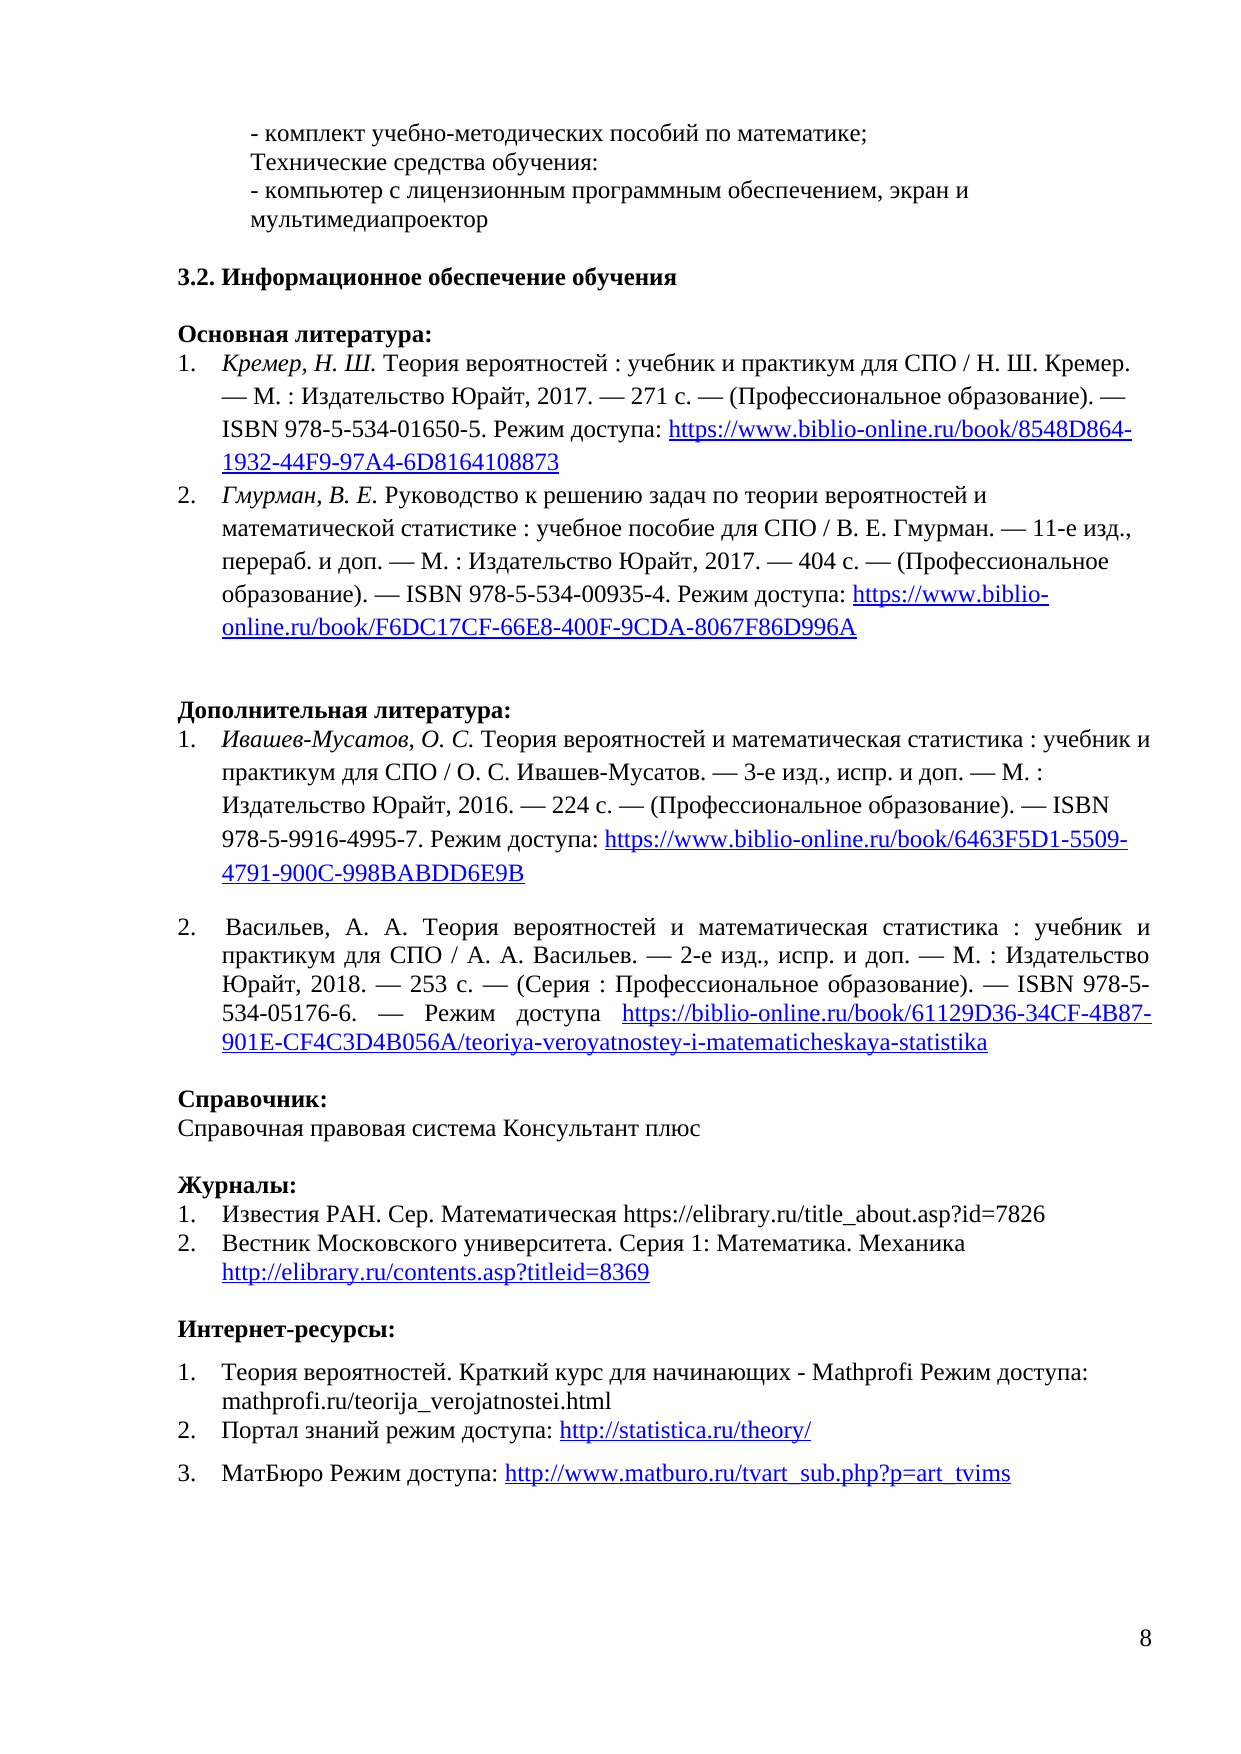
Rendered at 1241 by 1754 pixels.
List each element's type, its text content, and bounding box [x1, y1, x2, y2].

list 1. Ивашев-Мусатов, О. С. Теория вероятностей и математическая статистика : учебник и практикум для СПО / О. С. Ивашев-Мусатов. — 3-е изд., испр. и доп. — М. : Издательство Юрайт, 2016. — 224 с. — (Профессиональное образование). — ISBN 978-5-9916-4995-7. Режим доступа: https://www.biblio-online.ru/book/6463F5D1-5509-4791-900C-998BABDD6E9B [177, 724, 1152, 886]
text 3.2. Информационное обеспечение обучения [177, 262, 1152, 291]
list Основная литература: [177, 319, 1152, 348]
list Вестник Московского университета. Серия 1: Математика. Механика http://elibrary.ru/contents.asp?titleid=8369 [177, 1228, 1152, 1285]
text - компьютер с лицензионным программным обеспечением, экран и [177, 176, 1152, 204]
text Справочная правовая система Консультант плюс [177, 1113, 1152, 1142]
text 3. МатБюро Режим доступа: http://www.matburo.ru/tvart_sub.php?p=art_tvims [177, 1458, 1152, 1487]
text - комплект учебно-методических пособий по математике; [177, 118, 1152, 147]
text 2. Васильев, А. А. Теория вероятностей и математическая статистика : учебник и практикум для СПО / А. А. Васильев. — 2-е изд., испр. и доп. — М. : Издательство Юрайт, 2018. — 253 с. — (Серия : Профессиональное образование). — ISBN 978-5-534-05176-6. — Режим доступа https://biblio-online.ru/book/61129D36-34CF-4B87-901E-CF4C3D4B056A/teoriya-veroyatnostey-i-matematicheskaya-statistika [177, 912, 1152, 1055]
text Дополнительная литература: [177, 695, 1152, 724]
text 1. Теория вероятностей. Краткий курс для начинающих - Mathprofi Режим доступа: mathprofi.ru/teorija_verojatnostei.html [177, 1357, 1152, 1415]
text Справочник: [177, 1084, 1152, 1113]
text 2. Портал знаний режим доступа: http://statistica.ru/theory/ [177, 1415, 1152, 1443]
list Кремер, Н. Ш. Теория вероятностей : учебник и практикум для СПО / Н. Ш. Кремер. — М. : Издательство Юрайт, 2017. — 271 с. — (Профессиональное образование). — ISBN 978-5-534-01650-5. Режим доступа: https://www.biblio-online.ru/book/8548D864-1932-44F9-97A4-6D8164108873 [177, 348, 1152, 476]
list Гмурман, В. Е. Руководство к решению задач по теории вероятностей и математической статистике : учебное пособие для СПО / В. Е. Гмурман. — 11-е изд., перераб. и доп. — М. : Издательство Юрайт, 2017. — 404 с. — (Профессиональное образование). — ISBN 978-5-534-00935-4. Режим доступа: https://www.biblio-online.ru/book/F6DC17CF-66E8-400F-9CDA-8067F86D996A [177, 480, 1152, 641]
list Известия РАН. Сер. Математическая https://elibrary.ru/title_about.asp?id=7826 [177, 1199, 1152, 1228]
text Интернет-ресурсы: [177, 1314, 1152, 1343]
text Журналы: [177, 1170, 1152, 1199]
text Технические средства обучения: [177, 147, 1152, 176]
text мультимедиапроектор [177, 204, 1152, 233]
